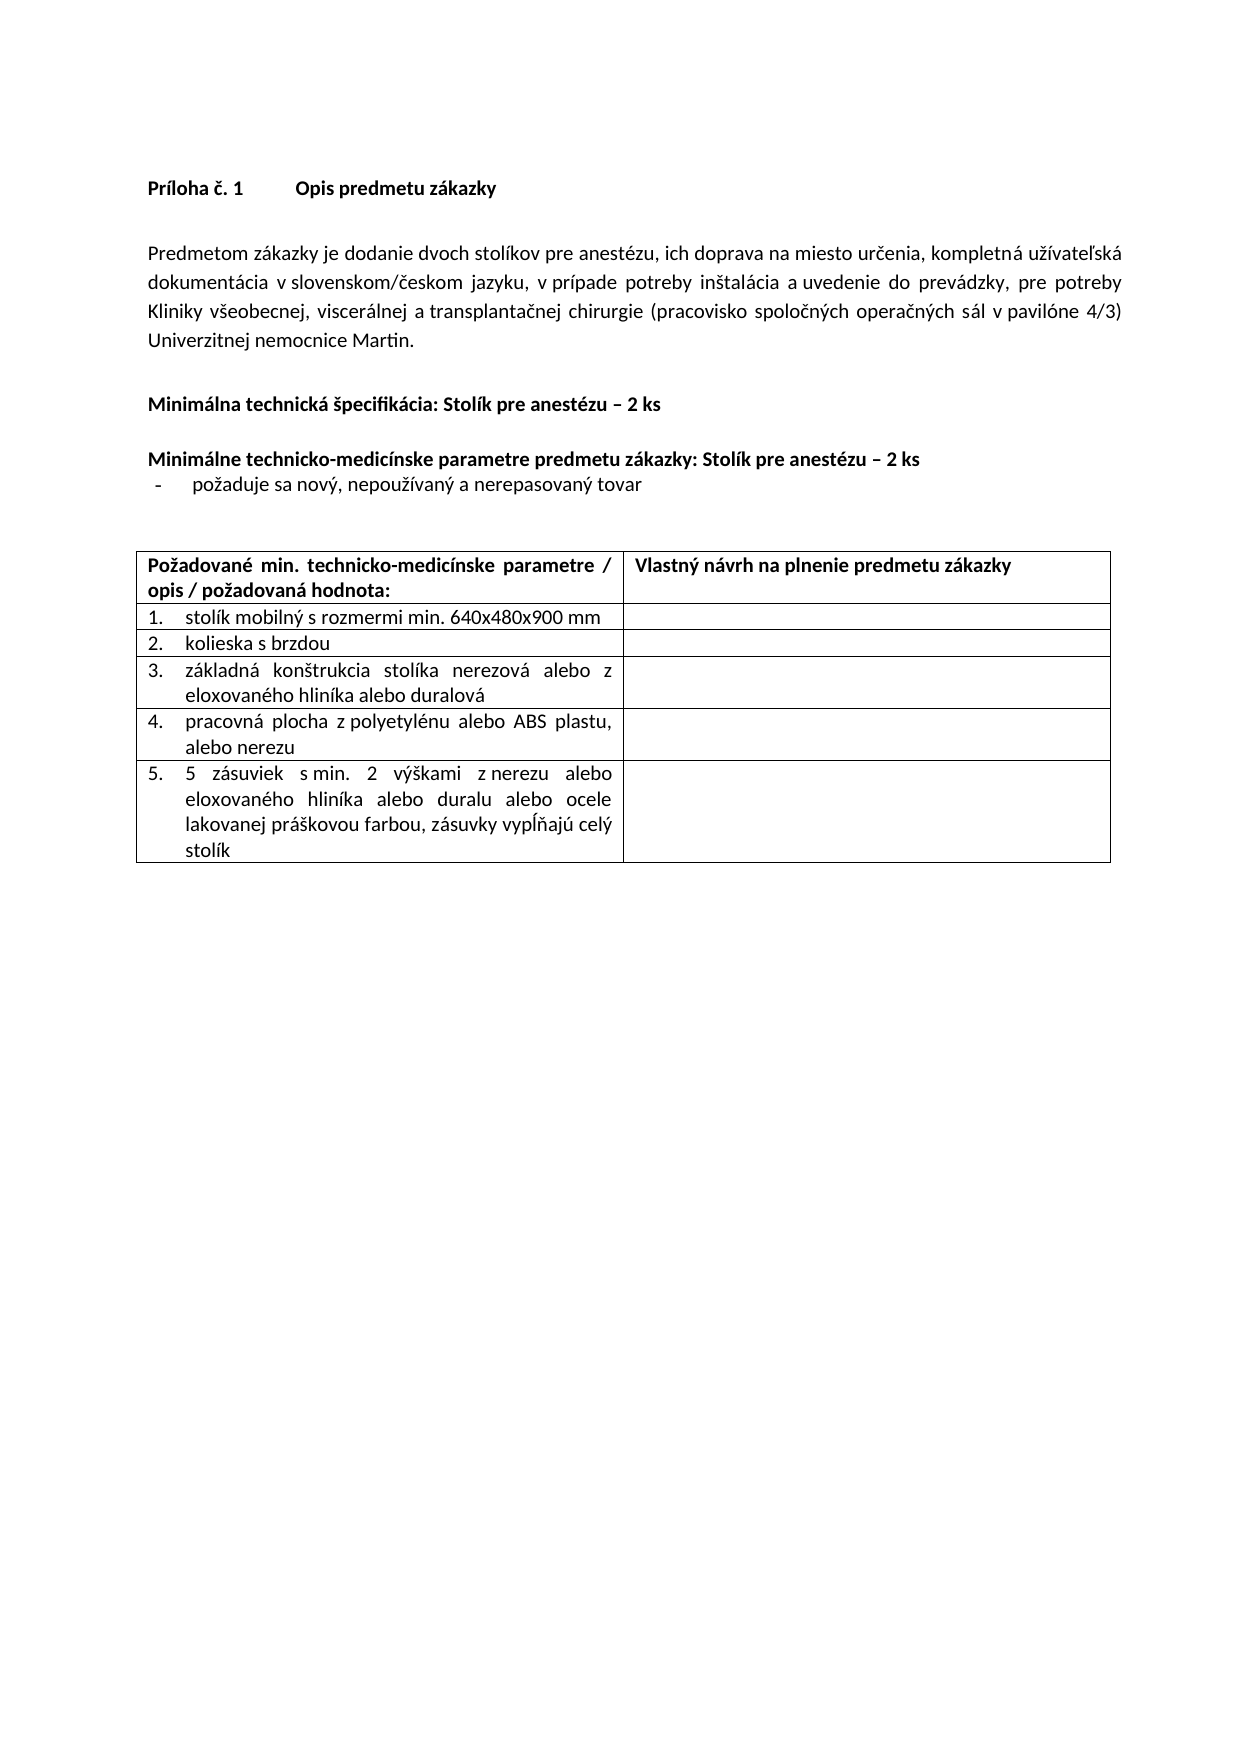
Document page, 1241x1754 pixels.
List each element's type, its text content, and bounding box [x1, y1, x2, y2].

table_cell [624, 709, 1110, 759]
table_header Požadované min. technicko-medicínske parametre / opis / požadovaná hodnota: [137, 552, 623, 603]
table_cell kolieska s brzdou [137, 630, 623, 656]
table_cell 5 zásuviek s min. 2 výškami z nerezu alebo eloxovaného hliníka alebo duralu alebo ocele lakovanej práškovou farbou, zásuvky vypĺňajú celý stolík [137, 761, 623, 862]
table_cell [624, 604, 1110, 629]
table_cell pracovná plocha z polyetylénu alebo ABS plastu, alebo nerezu [137, 709, 623, 759]
table_cell [624, 630, 1110, 656]
table_header Vlastný návrh na plnenie predmetu zákazky [624, 552, 1110, 603]
text Minimálna technická špecifikácia: Stolík pre anestézu – 2 ks [148, 391, 1122, 417]
text Príloha č. 1 Opis predmetu zákazky [148, 176, 1122, 201]
table_cell [624, 761, 1110, 862]
table_cell [624, 657, 1110, 708]
table_cell základná konštrukcia stolíka nerezová alebo z eloxovaného hliníka alebo duralová [137, 657, 623, 708]
table_cell stolík mobilný s rozmermi min. 640x480x900 mm [137, 604, 623, 629]
text Minimálne technicko-medicínske parametre predmetu zákazky: Stolík pre anestézu – 2 ks [148, 446, 1122, 471]
text Predmetom zákazky je dodanie dvoch stolíkov pre anestézu, ich doprava na miesto určenia, kompletná užívateľská dokumentácia v slovenskom/českom jazyku, v prípade potreby inštalácia a uvedenie do prevádzky, pre potreby Kliniky všeobecnej, viscerálnej a transplantačnej chirurgie (pracovisko spoločných operačných sál v pavilóne 4/3) Univerzitnej nemocnice Martin. [148, 240, 1122, 353]
list požaduje sa nový, nepoužívaný a nerepasovaný tovar [154, 471, 1122, 497]
